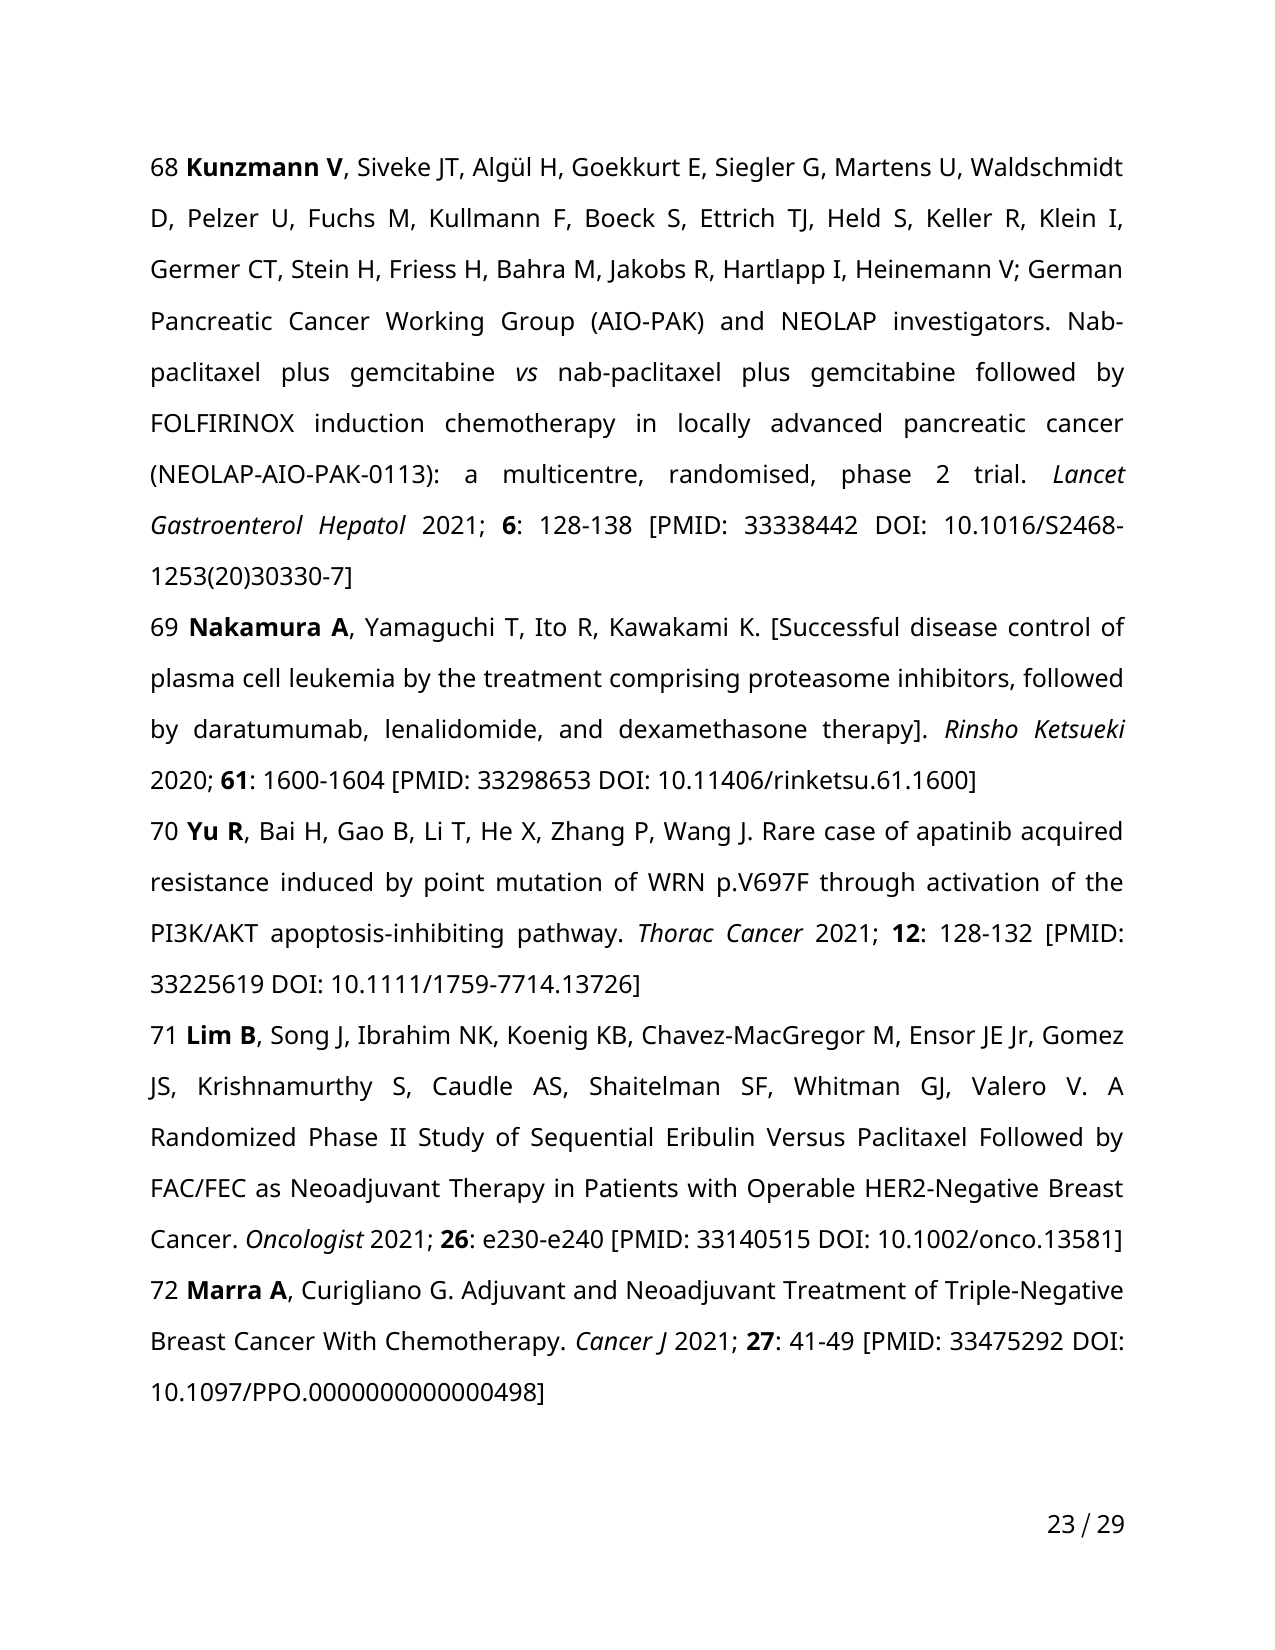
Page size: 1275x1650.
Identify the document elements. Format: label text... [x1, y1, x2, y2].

text 71 Lim B, Song J, Ibrahim NK, Koenig KB, Chavez-MacGregor M, Ensor JE Jr, Gomez JS, Krishnamurthy S, Caudle AS, Shaitelman SF, Whitman GJ, Valero V. A Randomized Phase II Study of Sequential Eribulin Versus Paclitaxel Followed by FAC/FEC as Neoadjuvant Therapy in Patients with Operable HER2-Negative Breast Cancer. Oncologist 2021; 26: e230-e240 [PMID: 33140515 DOI: 10.1002/onco.13581] [150, 1018, 1125, 1256]
text 70 Yu R, Bai H, Gao B, Li T, He X, Zhang P, Wang J. Rare case of apatinib acquired resistance induced by point mutation of WRN p.V697F through activation of the PI3K/AKT apoptosis-inhibiting pathway. Thorac Cancer 2021; 12: 128-132 [PMID: 33225619 DOI: 10.1111/1759-7714.13726] [150, 813, 1125, 1001]
text 68 Kunzmann V, Siveke JT, Algül H, Goekkurt E, Siegler G, Martens U, Waldschmidt D, Pelzer U, Fuchs M, Kullmann F, Boeck S, Ettrich TJ, Held S, Keller R, Klein I, Germer CT, Stein H, Friess H, Bahra M, Jakobs R, Hartlapp I, Heinemann V; German Pancreatic Cancer Working Group (AIO-PAK) and NEOLAP investigators. Nab-paclitaxel plus gemcitabine vs nab-paclitaxel plus gemcitabine followed by FOLFIRINOX induction chemotherapy in locally advanced pancreatic cancer (NEOLAP-AIO-PAK-0113): a multicentre, randomised, phase 2 trial. Lancet Gastroenterol Hepatol 2021; 6: 128-138 [PMID: 33338442 DOI: 10.1016/S2468-1253(20)30330-7] [150, 150, 1125, 592]
text 72 Marra A, Curigliano G. Adjuvant and Neoadjuvant Treatment of Triple-Negative Breast Cancer With Chemotherapy. Cancer J 2021; 27: 41-49 [PMID: 33475292 DOI: 10.1097/PPO.0000000000000498] [150, 1273, 1125, 1409]
text 69 Nakamura A, Yamaguchi T, Ito R, Kawakami K. [Successful disease control of plasma cell leukemia by the treatment comprising proteasome inhibitors, followed by daratumumab, lenalidomide, and dexamethasone therapy]. Rinsho Ketsueki 2020; 61: 1600-1604 [PMID: 33298653 DOI: 10.11406/rinketsu.61.1600] [150, 609, 1125, 797]
